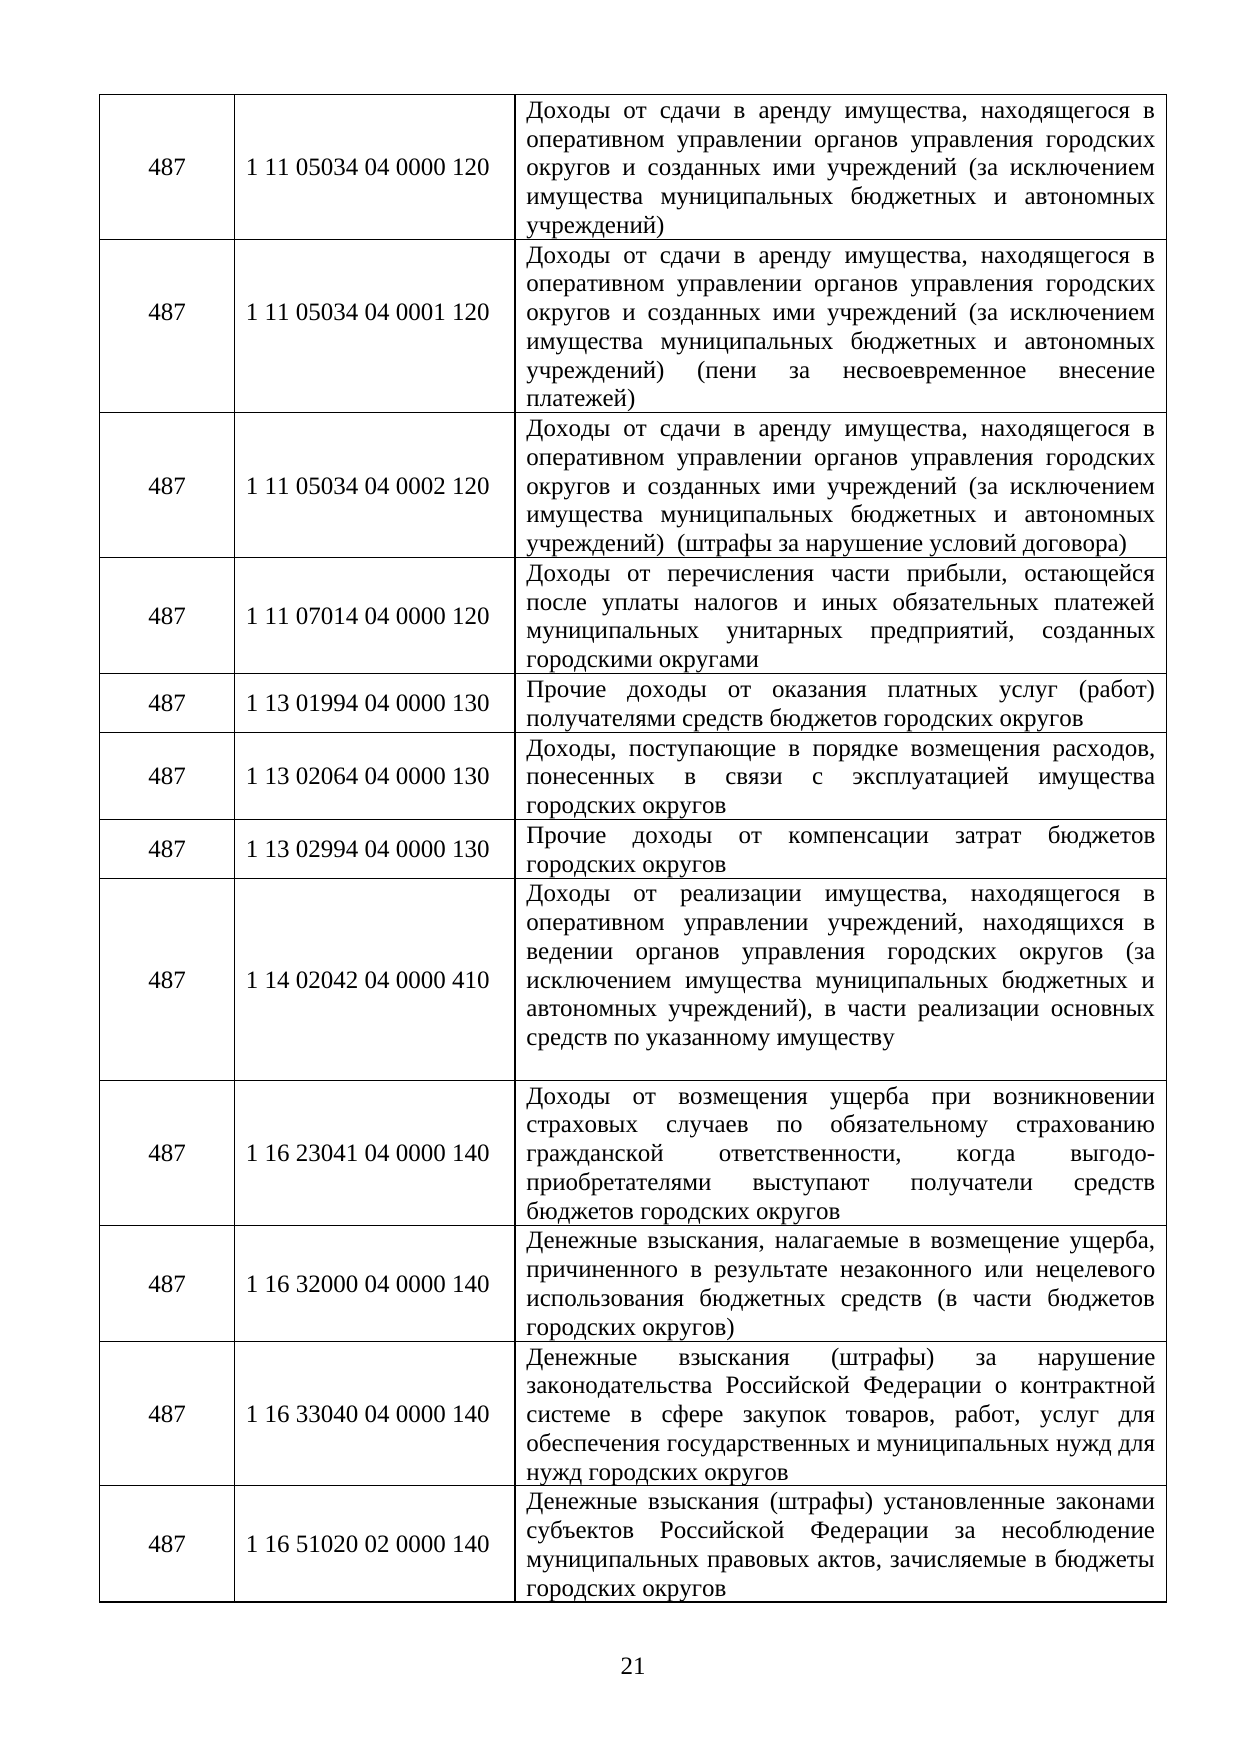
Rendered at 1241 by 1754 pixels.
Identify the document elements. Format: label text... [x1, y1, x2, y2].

table_cell Денежные взыскания (штрафы) за нарушение законодательства Российской Федерации о контрактной системе в сфере закупок товаров, работ, услуг для обеспечения государственных и муниципальных нужд для нужд городских округов [516, 1342, 1166, 1485]
table_cell Доходы от реализации имущества, находящегося в оперативном управлении учреждений, находящихся в ведении органов управления городских округов (за исключением имущества муниципальных бюджетных и автономных учреждений), в части реализации основных средств по указанному имуществу [516, 879, 1166, 1080]
table_cell 487 [100, 413, 234, 557]
table_cell 1 13 02064 04 0000 130 [235, 733, 514, 819]
table_cell 487 [100, 733, 234, 819]
table_cell 487 [100, 95, 234, 239]
table_cell 487 [100, 1486, 234, 1601]
table_cell 487 [100, 1081, 234, 1224]
table_cell Денежные взыскания, налагаемые в возмещение ущерба, причиненного в результате незаконного или нецелевого использования бюджетных средств (в части бюджетов городских округов) [516, 1226, 1166, 1341]
table_cell Доходы от сдачи в аренду имущества, находящегося в оперативном управлении органов управления городских округов и созданных ими учреждений (за исключением имущества муниципальных бюджетных и автономных учреждений) [516, 95, 1166, 239]
table_cell 1 16 33040 04 0000 140 [235, 1342, 514, 1485]
table_cell 487 [100, 1342, 234, 1485]
table_cell Прочие доходы от оказания платных услуг (работ) получателями средств бюджетов городских округов [516, 674, 1166, 732]
table_cell Доходы, поступающие в порядке возмещения расходов, понесенных в связи с эксплуатацией имущества городских округов [516, 733, 1166, 819]
table_cell 487 [100, 674, 234, 732]
table_cell 1 14 02042 04 0000 410 [235, 879, 514, 1080]
table_cell Доходы от сдачи в аренду имущества, находящегося в оперативном управлении органов управления городских округов и созданных ими учреждений (за исключением имущества муниципальных бюджетных и автономных учреждений) (пени за несвоевременное внесение платежей) [516, 240, 1166, 412]
table_cell 487 [100, 820, 234, 877]
table_cell 487 [100, 558, 234, 673]
table_cell 487 [100, 879, 234, 1080]
table_cell Денежные взыскания (штрафы) установленные законами субъектов Российской Федерации за несоблюдение муниципальных правовых актов, зачисляемые в бюджеты городских округов [516, 1486, 1166, 1601]
table_cell Прочие доходы от компенсации затрат бюджетов городских округов [516, 820, 1166, 877]
table_cell 1 11 05034 04 0002 120 [235, 413, 514, 557]
table_cell 1 11 05034 04 0001 120 [235, 240, 514, 412]
table_cell Доходы от перечисления части прибыли, остающейся после уплаты налогов и иных обязательных платежей муниципальных унитарных предприятий, созданных городскими округами [516, 558, 1166, 673]
table_cell 1 11 07014 04 0000 120 [235, 558, 514, 673]
table_cell 1 16 23041 04 0000 140 [235, 1081, 514, 1224]
table_cell 1 16 51020 02 0000 140 [235, 1486, 514, 1601]
table_cell Доходы от сдачи в аренду имущества, находящегося в оперативном управлении органов управления городских округов и созданных ими учреждений (за исключением имущества муниципальных бюджетных и автономных учреждений) (штрафы за нарушение условий договора) [516, 413, 1166, 557]
table_cell 1 11 05034 04 0000 120 [235, 95, 514, 239]
table_cell 487 [100, 240, 234, 412]
table_cell 1 13 02994 04 0000 130 [235, 820, 514, 877]
table_cell 1 16 32000 04 0000 140 [235, 1226, 514, 1341]
table_cell 1 13 01994 04 0000 130 [235, 674, 514, 732]
table_cell Доходы от возмещения ущерба при возникновении страховых случаев по обязательному страхованию гражданской ответственности, когда выгодо-приобретателями выступают получатели средств бюджетов городских округов [516, 1081, 1166, 1224]
table_cell 487 [100, 1226, 234, 1341]
